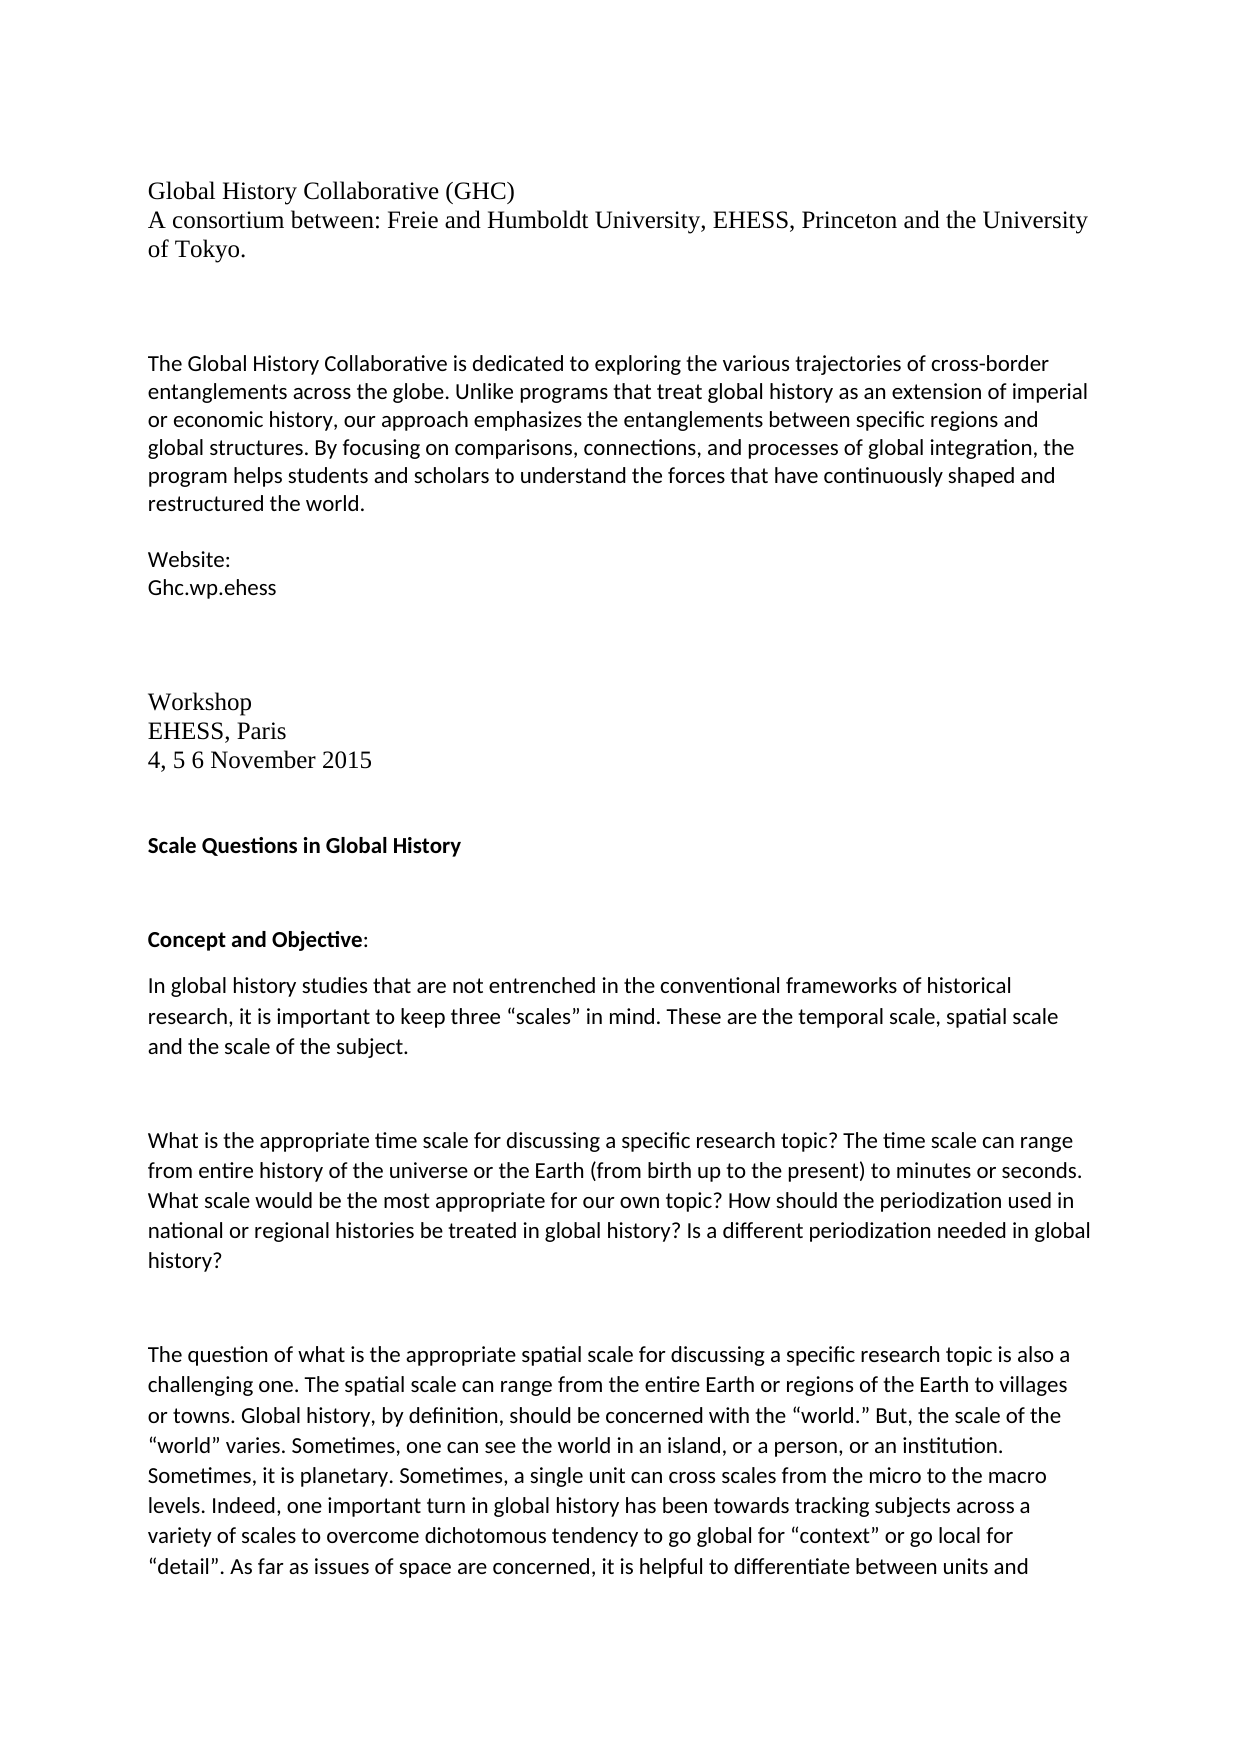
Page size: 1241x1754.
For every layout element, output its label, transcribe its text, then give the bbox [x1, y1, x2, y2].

text A consortium between: Freie and Humboldt University, EHESS, Princeton and the University of Tokyo. [148, 205, 1093, 263]
text Scale Questions in Global History [148, 831, 1093, 859]
text The Global History Collaborative is dedicated to exploring the various trajectories of cross-border entanglements across the globe. Unlike programs that treat global history as an extension of imperial or economic history, our approach emphasizes the entanglements between specific regions and global structures. By focusing on comparisons, connections, and processes of global integration, the program helps students and scholars to understand the forces that have continuously shaped and restructured the world. [148, 349, 1093, 517]
text Global History Collaborative (GHC) [148, 176, 1093, 205]
text Concept and Objective: [148, 925, 1093, 953]
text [148, 1340, 1093, 1580]
text Website: [148, 545, 1093, 573]
text Workshop [148, 687, 1093, 716]
text Ghc.wp.ehess [148, 573, 1093, 601]
text 4, 5 6 November 2015 [148, 745, 1093, 773]
text In global history studies that are not entrenched in the conventional frameworks of historical research, it is important to keep three “scales” in mind. These are the temporal scale, spatial scale and the scale of the subject. [148, 972, 1093, 1060]
text EHESS, Paris [148, 716, 1093, 745]
text What is the appropriate time scale for discussing a specific research topic? The time scale can range from entire history of the universe or the Earth (from birth up to the present) to minutes or seconds. What scale would be the most appropriate for our own topic? How should the periodization used in national or regional histories be treated in global history? Is a different periodization needed in global history? [148, 1126, 1093, 1275]
